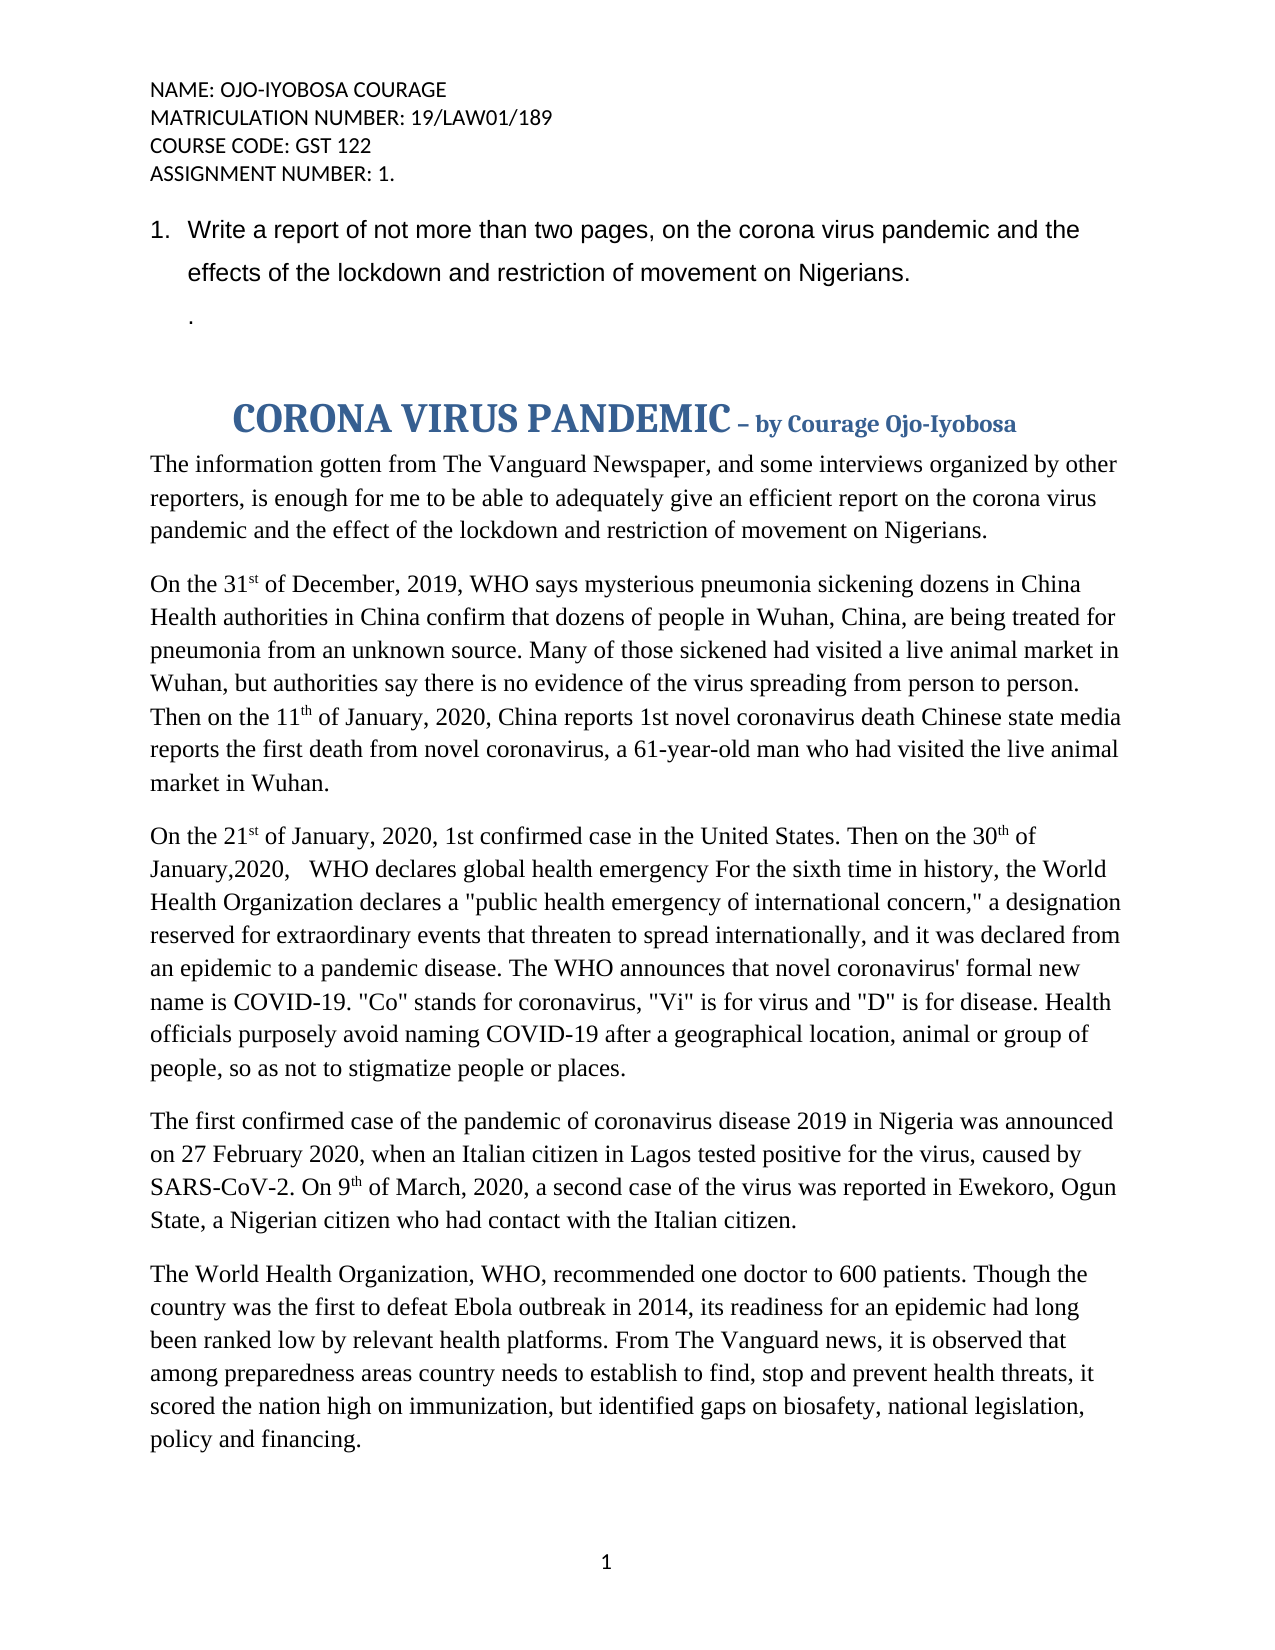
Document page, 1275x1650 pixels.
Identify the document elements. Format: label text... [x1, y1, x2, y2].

list Write a report of not more than two pages, on the corona virus pandemic and the effects of the lockdown and restriction of movement on Nigerians. . [150, 215, 1125, 330]
text On the 31st of December, 2019, WHO says mysterious pneumonia sickening dozens in China Health authorities in China confirm that dozens of people in Wuhan, China, are being treated for pneumonia from an unknown source. Many of those sickened had visited a live animal market in Wuhan, but authorities say there is no evidence of the virus spreading from person to person. Then on the 11th of January, 2020, China reports 1st novel coronavirus death Chinese state media reports the first death from novel coronavirus, a 61-year-old man who had visited the live animal market in Wuhan. [150, 569, 1125, 796]
text The World Health Organization, WHO, recommended one doctor to 600 patients. Though the country was the first to defeat Ebola outbreak in 2014, its readiness for an epidemic had long been ranked low by relevant health platforms. From The Vanguard news, it is observed that among preparedness areas country needs to establish to find, stop and prevent health threats, it scored the nation high on immunization, but identified gaps on biosafety, national legislation, policy and financing. [150, 1259, 1125, 1453]
text The first confirmed case of the pandemic of coronavirus disease 2019 in Nigeria was announced on 27 February 2020, when an Italian citizen in Lagos tested positive for the virus, caused by SARS-CoV-2. On 9th of March, 2020, a second case of the virus was reported in Ewekoro, Ogun State, a Nigerian citizen who had contact with the Italian citizen. [150, 1106, 1125, 1234]
subtitle CORONA VIRUS PANDEMIC – by Courage Ojo-Iyobosa [150, 394, 1125, 442]
text The information gotten from The Vanguard Newspaper, and some interviews organized by other reporters, is enough for me to be able to adequately give an efficient report on the corona virus pandemic and the effect of the lockdown and restriction of movement on Nigerians. [150, 449, 1125, 544]
text On the 21st of January, 2020, 1st confirmed case in the United States. Then on the 30th of January,2020, WHO declares global health emergency For the sixth time in history, the World Health Organization declares a "public health emergency of international concern," a designation reserved for extraordinary events that threaten to spread internationally, and it was declared from an epidemic to a pandemic disease. The WHO announces that novel coronavirus' formal new name is COVID-19. "Co" stands for coronavirus, "Vi" is for virus and "D" is for disease. Health officials purposely avoid naming COVID-19 after a geographical location, animal or group of people, so as not to stigmatize people or places. [150, 821, 1125, 1081]
